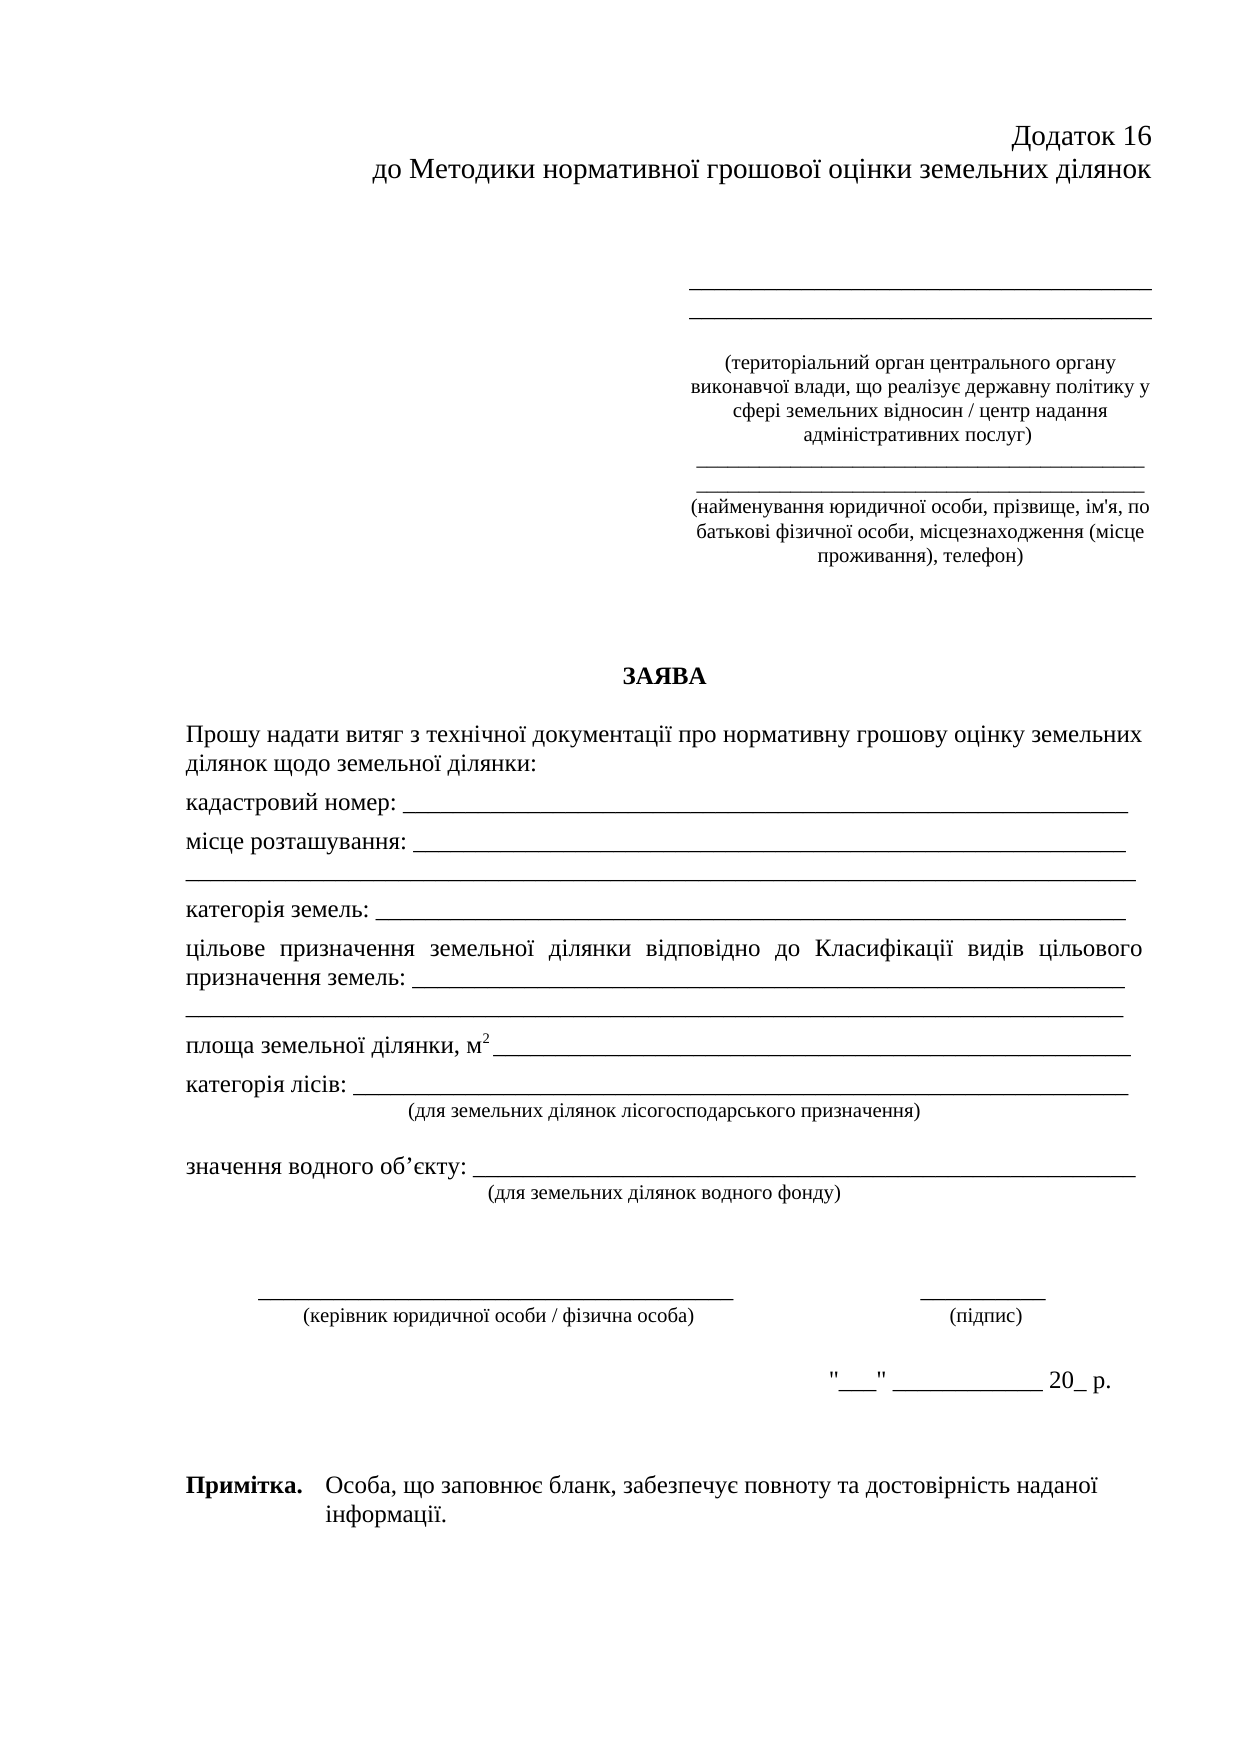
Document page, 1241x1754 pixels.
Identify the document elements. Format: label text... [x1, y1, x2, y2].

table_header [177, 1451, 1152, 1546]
text Додаток 16 [177, 118, 1152, 152]
text ЗАЯВА [177, 661, 1152, 690]
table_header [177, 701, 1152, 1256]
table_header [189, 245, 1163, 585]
text до Методики нормативної грошової оцінки земельних ділянок [177, 152, 1152, 185]
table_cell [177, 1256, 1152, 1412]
